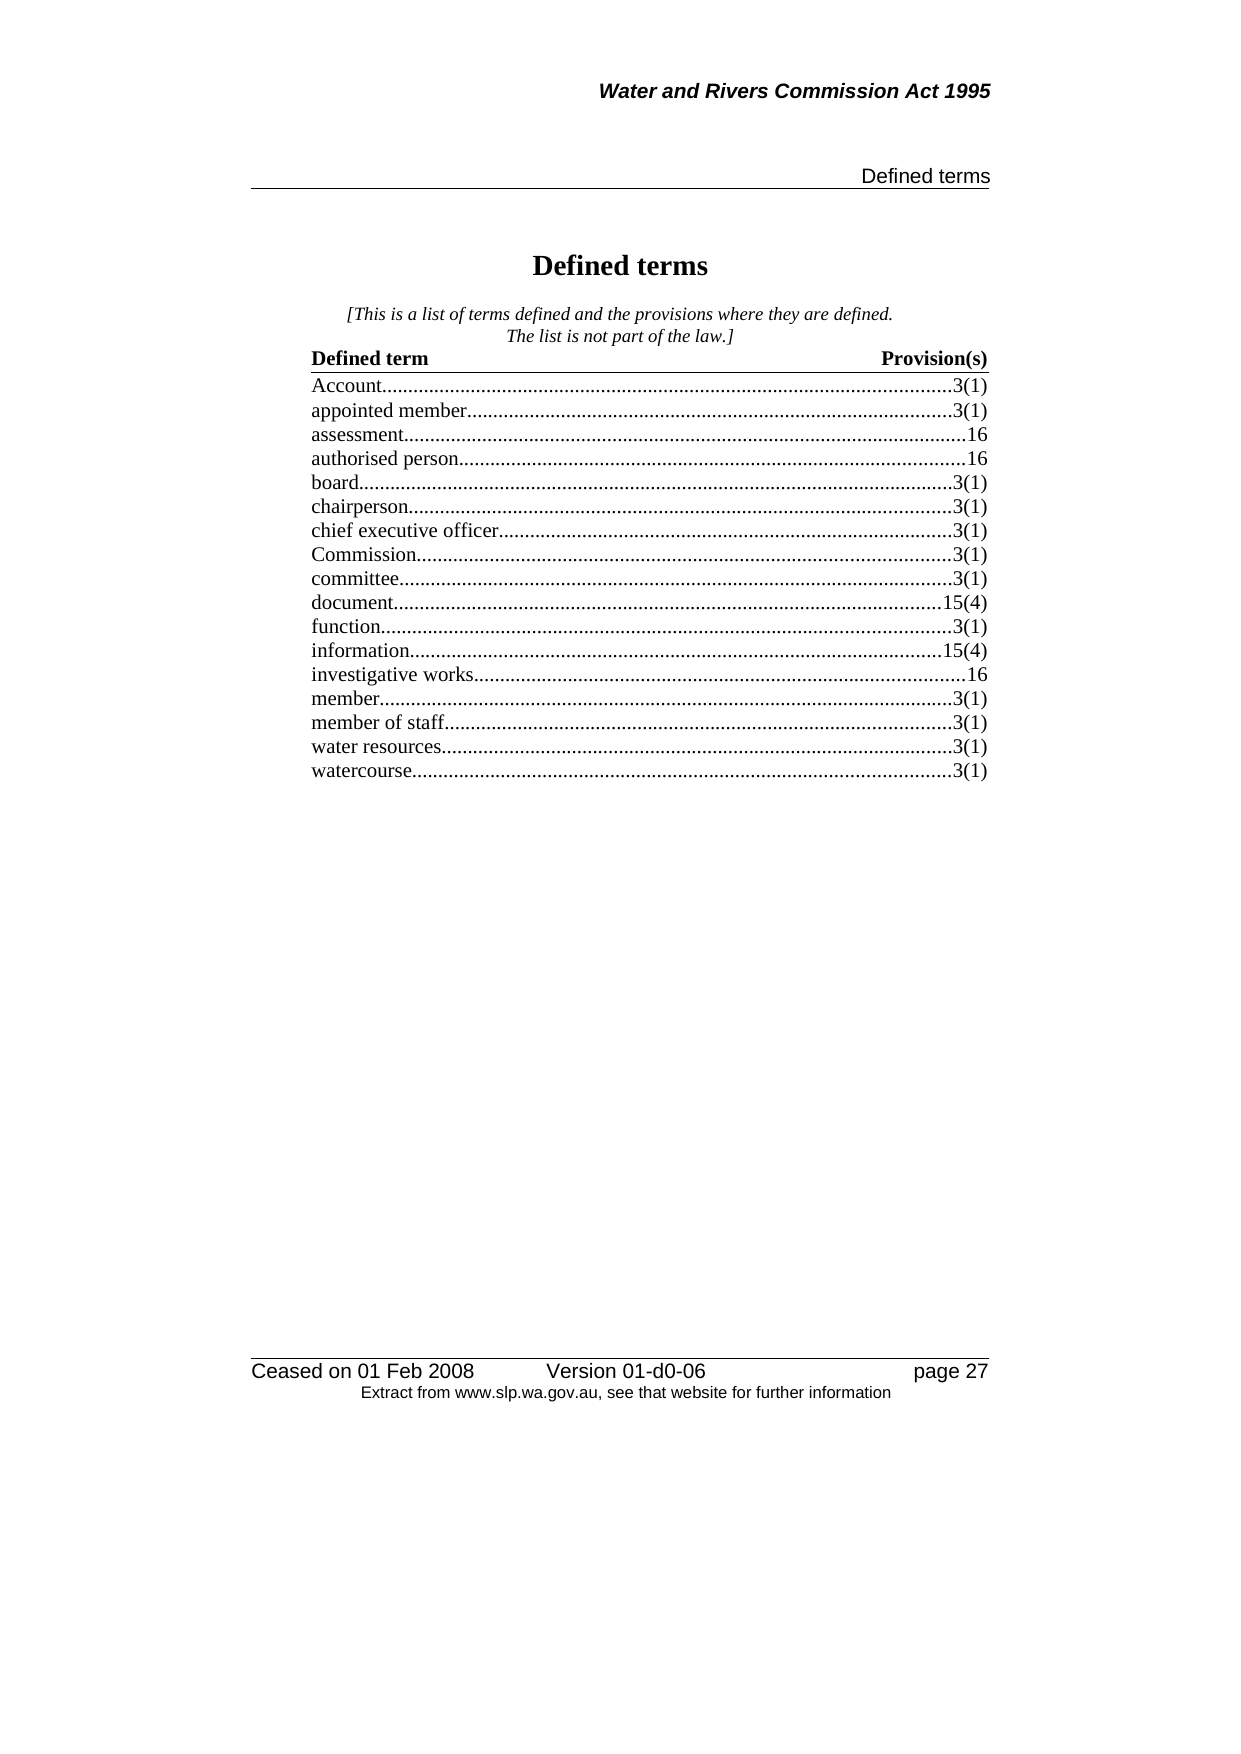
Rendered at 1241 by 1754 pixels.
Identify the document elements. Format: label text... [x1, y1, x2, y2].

text authorised person 16 [311, 446, 929, 470]
text Commission 3(1) [311, 542, 929, 566]
text investigative works 16 [311, 662, 929, 686]
text member 3(1) [311, 686, 929, 710]
text [This is a list of terms defined and the provisions where they are defined. The list is not part of the law.] [339, 303, 901, 346]
text Account 3(1) [311, 373, 929, 397]
text function 3(1) [311, 614, 929, 638]
text assessment 16 [311, 422, 929, 446]
text information 15(4) [311, 638, 929, 662]
text member of staff 3(1) [311, 710, 929, 734]
text Defined term Provision(s) [311, 346, 989, 372]
text chief executive officer 3(1) [311, 518, 929, 542]
text board 3(1) [311, 470, 929, 494]
text document 15(4) [311, 590, 929, 614]
text committee 3(1) [311, 566, 929, 590]
text appointed member 3(1) [311, 397, 929, 422]
text watercourse 3(1) [311, 758, 929, 782]
text chairperson 3(1) [311, 494, 929, 518]
subtitle Defined terms [251, 248, 989, 282]
text water resources 3(1) [311, 734, 929, 758]
